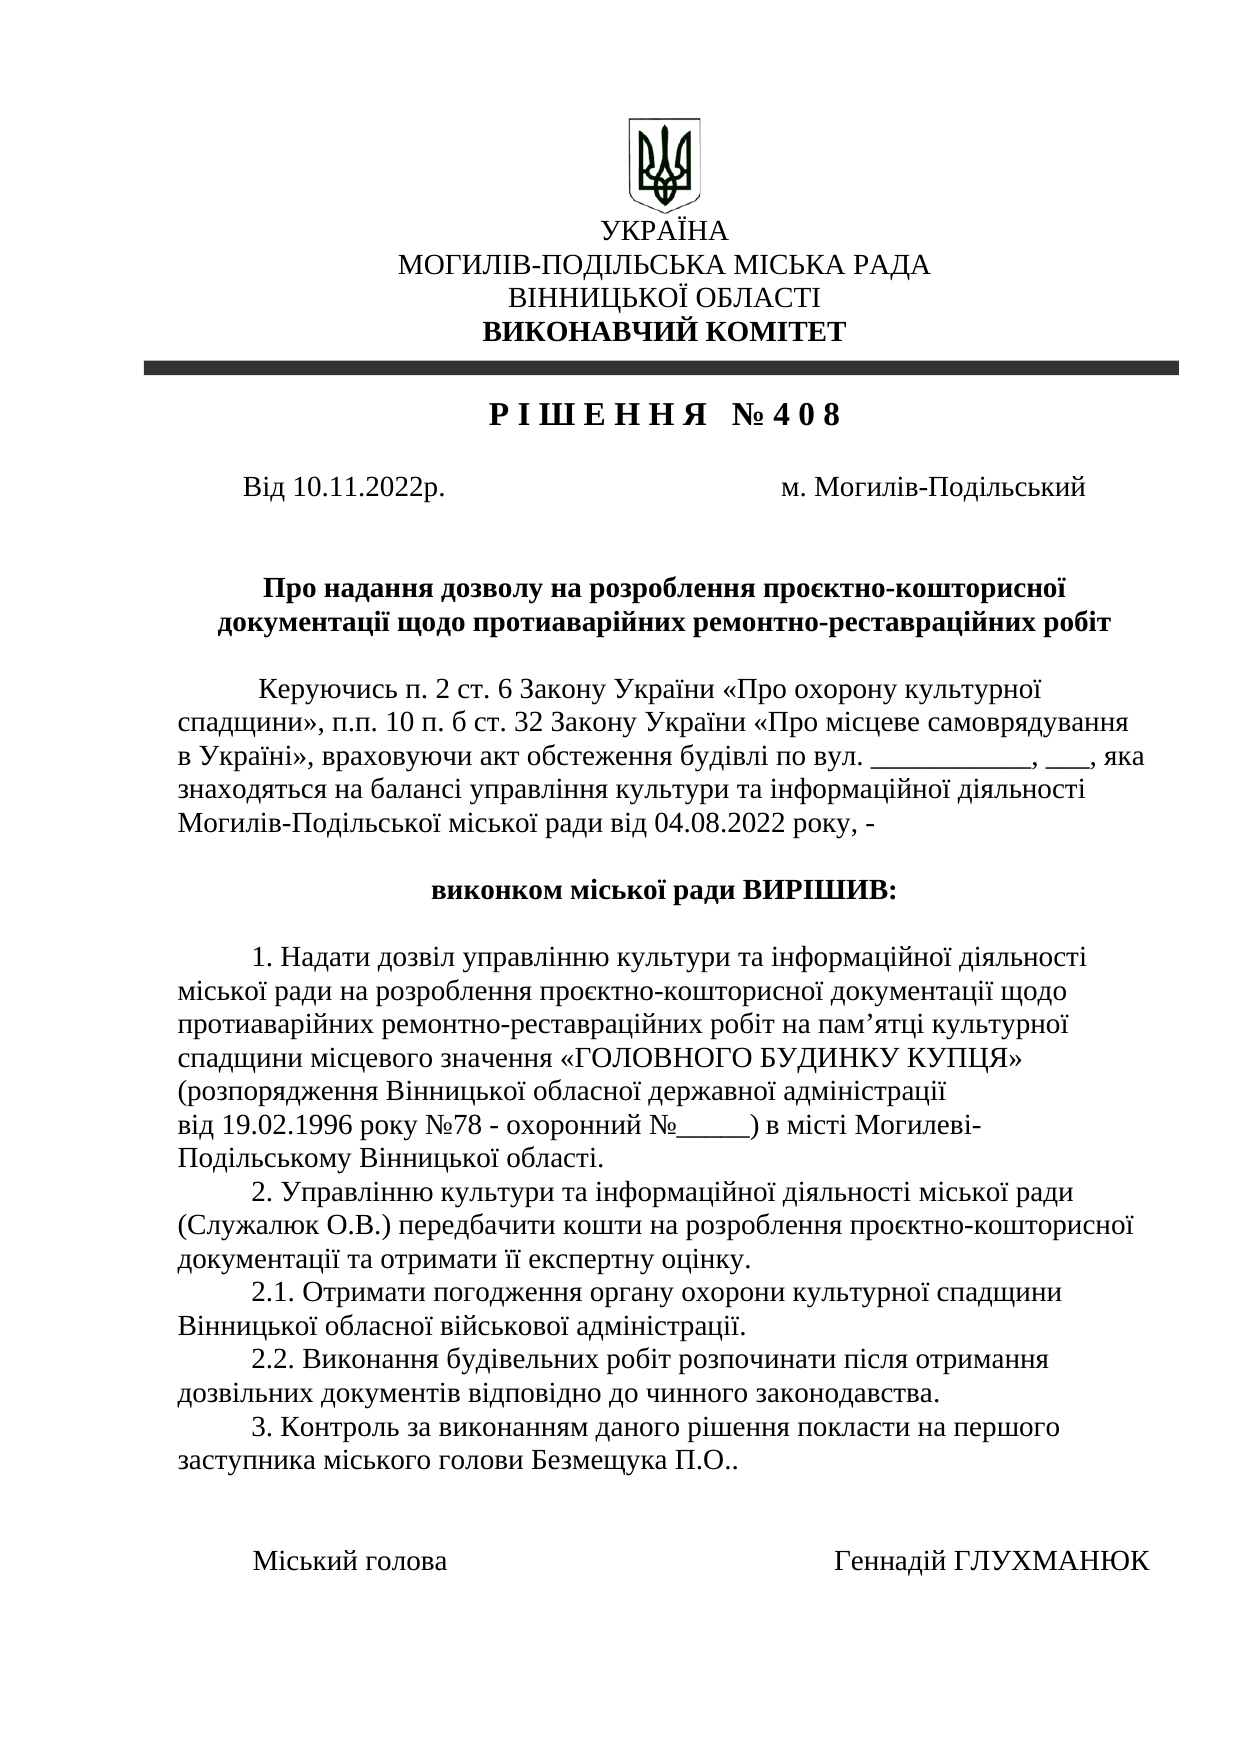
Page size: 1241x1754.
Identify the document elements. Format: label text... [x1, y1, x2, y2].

text виконком міської ради ВИРІШИВ: [177, 872, 1152, 906]
text Керуючись п. 2 ст. 6 Закону України «Про охорону культурної спадщини», п.п. 10 п. б ст. 32 Закону України «Про місцеве самоврядування [177, 671, 1152, 738]
text Міський голова Геннадій ГЛУХМАНЮК [177, 1543, 1152, 1576]
text ВИКОНАВЧИЙ КОМІТЕТ [177, 314, 1152, 348]
text 2.2. Виконання будівельних робіт розпочинати після отримання дозвільних документів відповідно до чинного законодавства. [177, 1342, 1152, 1409]
text 2. Управлінню культури та інформаційної діяльності міської ради (Служалюк О.В.) передбачити кошти на розроблення проєктно-кошторисної документації та отримати її експертну оцінку. [177, 1174, 1152, 1274]
text Від 10.11.2022р. м. Могилів-Подільський [177, 469, 1152, 503]
text 1. Надати дозвіл управлінню культури та інформаційної діяльності міської ради на розроблення проєктно-кошторисної документації щодо протиаварійних ремонтно-реставраційних робіт на пам’ятці культурної спадщини місцевого значення «ГОЛОВНОГО БУДИНКУ КУПЦЯ» (розпорядження Вінницької обласної державної адміністрації [177, 939, 1152, 1107]
text РІШЕННЯ №408 [177, 376, 1152, 432]
text УКРАЇНА МОГИЛІВ-ПОДІЛЬСЬКА МІСЬКА РАДА ВІННИЦЬКОЇ ОБЛАСТІ [177, 213, 1152, 314]
text 3. Контроль за виконанням даного рішення покласти на першого заступника міського голови Безмещука П.О.. [177, 1409, 1152, 1476]
text Про надання дозволу на розроблення проєктно-кошторисної документації щодо протиаварійних ремонтно-реставраційних робіт [177, 570, 1152, 637]
text від 19.02.1996 року №78 - охоронний №_____) в місті Могилеві-Подільському Вінницької області. [177, 1107, 1152, 1174]
text 2.1. Отримати погодження органу охорони культурної спадщини Вінницької обласної військової адміністрації. [177, 1274, 1152, 1342]
picture [628, 118, 701, 214]
text в Україні», враховуючи акт обстеження будівлі по вул. ___________, ___, яка знаходяться на балансі управління культури та інформаційної діяльності Могилів-Подільської міської ради від 04.08.2022 року, - [177, 738, 1152, 838]
